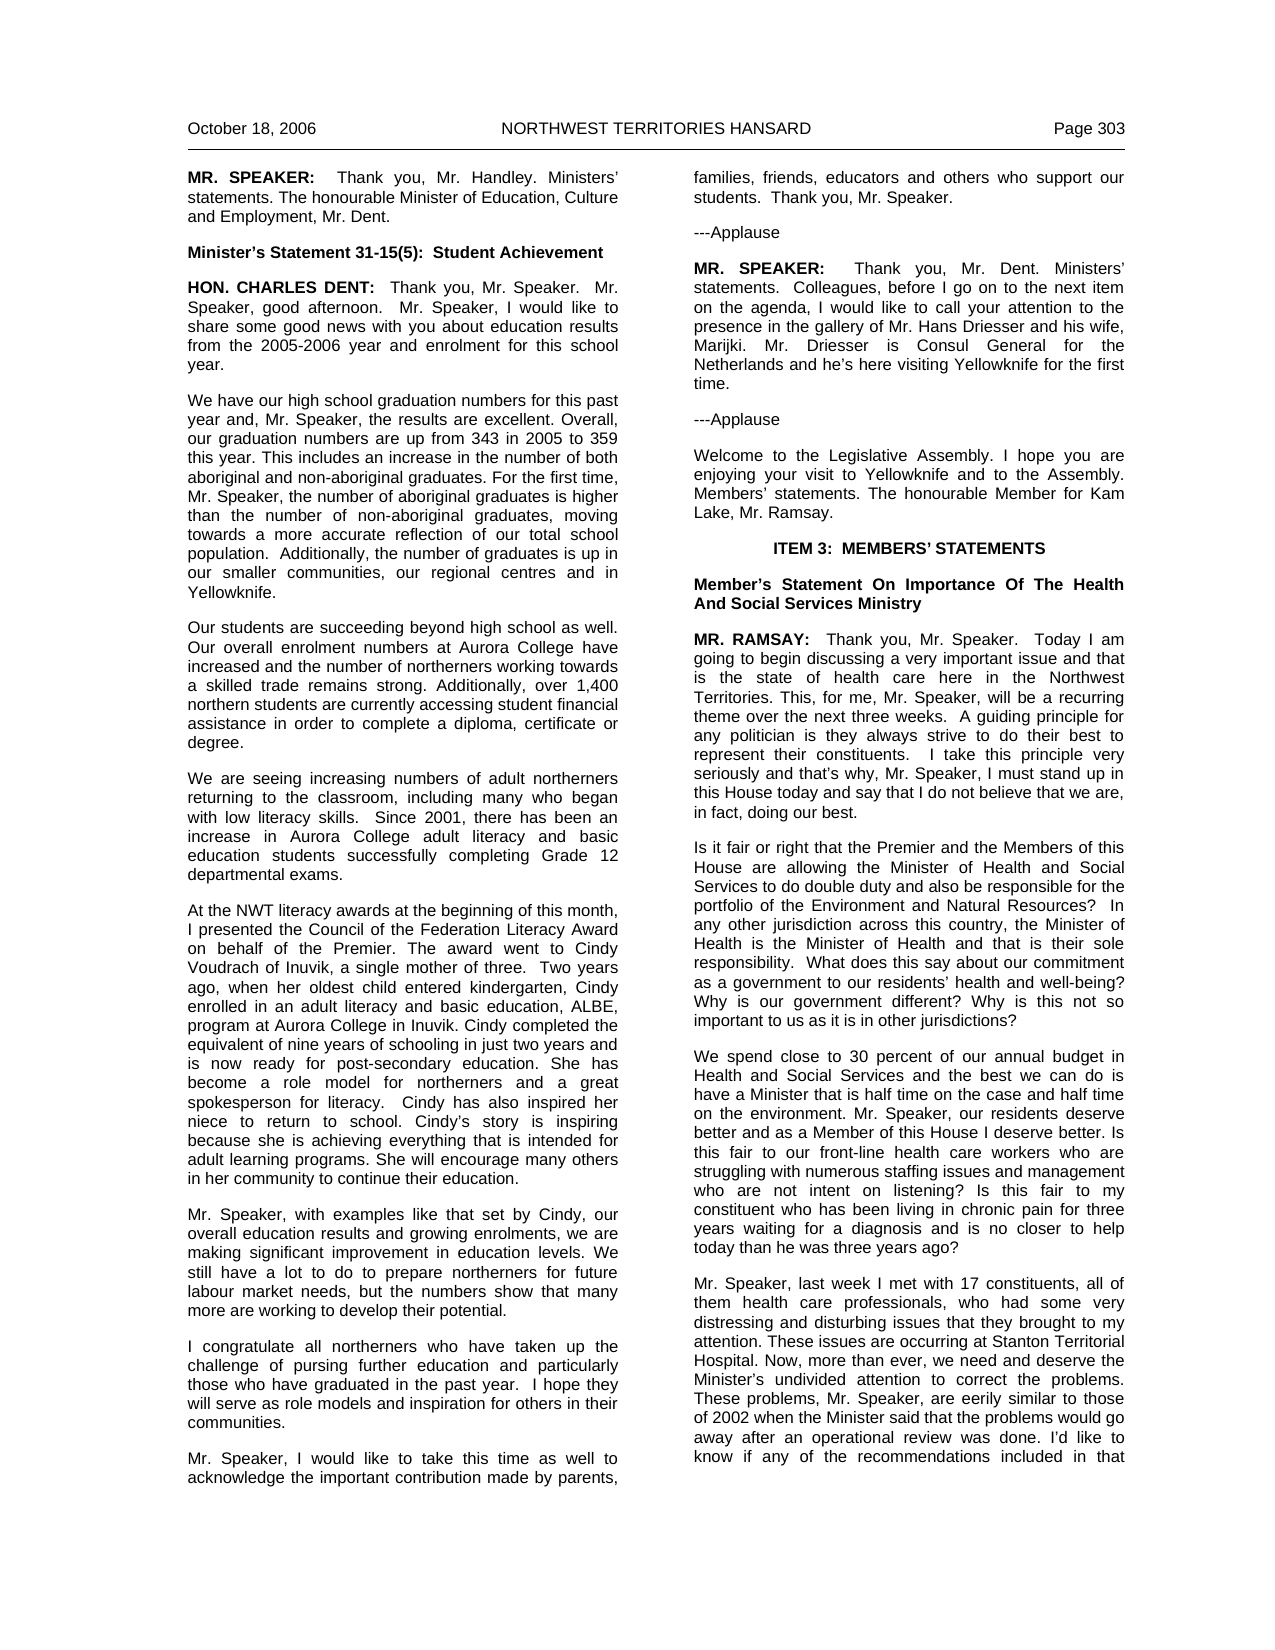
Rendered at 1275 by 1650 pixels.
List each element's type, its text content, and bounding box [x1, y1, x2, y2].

text Mr. Speaker, with examples like that set by Cindy, our overall education results and growing enrolments, we are making significant improvement in education levels. We still have a lot to do to prepare northerners for future labour market needs, but the numbers show that many more are working to develop their potential. [187, 1205, 619, 1320]
text Mr. Speaker, I would like to take this time as well to acknowledge the important contribution made by parents, families, friends, educators and others who support our students. Thank you, Mr. Speaker. [187, 1449, 619, 1487]
subtitle Member’s Statement On Importance Of The Health And Social Services Ministry [694, 575, 1125, 613]
subtitle ITEM 3: MEMBERS’ STATEMENTS [694, 539, 1125, 558]
text Mr. Speaker, I would like to take this time as well to acknowledge the important contribution made by parents, families, friends, educators and others who support our students. Thank you, Mr. Speaker. [694, 168, 1125, 207]
text MR. SPEAKER: Thank you, Mr. Dent. Ministers’ statements. Colleagues, before I go on to the next item on the agenda, I would like to call your attention to the presence in the gallery of Mr. Hans Driesser and his wife, Marijki. Mr. Driesser is Consul General for the Netherlands and he’s here visiting Yellowknife for the first time. [694, 259, 1125, 393]
text HON. CHARLES DENT: Thank you, Mr. Speaker. Mr. Speaker, good afternoon. Mr. Speaker, I would like to share some good news with you about education results from the 2005-2006 year and enrolment for this school year. [187, 278, 619, 374]
text We are seeing increasing numbers of adult northerners returning to the classroom, including many who began with low literacy skills. Since 2001, there has been an increase in Aurora College adult literacy and basic education students successfully completing Grade 12 departmental exams. [187, 769, 619, 884]
subtitle Minister’s Statement 31-15(5): Student Achievement [187, 242, 619, 262]
text We have our high school graduation numbers for this past year and, Mr. Speaker, the results are excellent. Overall, our graduation numbers are up from 343 in 2005 to 359 this year. This includes an increase in the number of both aboriginal and non-aboriginal graduates. For the first time, Mr. Speaker, the number of aboriginal graduates is higher than the number of non-aboriginal graduates, moving towards a more accurate reflection of our total school population. Additionally, the number of graduates is up in our smaller communities, our regional centres and in Yellowknife. [187, 391, 619, 602]
text At the NWT literacy awards at the beginning of this month, I presented the Council of the Federation Literacy Award on behalf of the Premier. The award went to Cindy Voudrach of Inuvik, a single mother of three. Two years ago, when her oldest child entered kindergarten, Cindy enrolled in an adult literacy and basic education, ALBE, program at Aurora College in Inuvik. Cindy completed the equivalent of nine years of schooling in just two years and is now ready for post-secondary education. She has become a role model for northerners and a great spokesperson for literacy. Cindy has also inspired her niece to return to school. Cindy’s story is inspiring because she is achieving everything that is intended for adult learning programs. She will encourage many others in her community to continue their education. [187, 901, 619, 1188]
text Our students are succeeding beyond high school as well. Our overall enrolment numbers at Aurora College have increased and the number of northerners working towards a skilled trade remains strong. Additionally, over 1,400 northern students are currently accessing student financial assistance in order to complete a diploma, certificate or degree. [187, 618, 619, 752]
text ---Applause [694, 410, 1125, 429]
text ---Applause [694, 223, 1125, 242]
text Is it fair or right that the Premier and the Members of this House are allowing the Minister of Health and Social Services to do double duty and also be responsible for the portfolio of the Environment and Natural Resources? In any other jurisdiction across this country, the Minister of Health is the Minister of Health and that is their sole responsibility. What does this say about our commitment as a government to our residents’ health and well-being? Why is our government different? Why is this not so important to us as it is in other jurisdictions? [694, 838, 1125, 1030]
text I congratulate all northerners who have taken up the challenge of pursing further education and particularly those who have graduated in the past year. I hope they will serve as role models and inspiration for others in their communities. [187, 1337, 619, 1432]
text We spend close to 30 percent of our annual budget in Health and Social Services and the best we can do is have a Minister that is half time on the case and half time on the environment. Mr. Speaker, our residents deserve better and as a Member of this House I deserve better. Is this fair to our front-line health care workers who are struggling with numerous staffing issues and management who are not intent on listening? Is this fair to my constituent who has been living in chronic pain for three years waiting for a diagnosis and is no closer to help today than he was three years ago? [694, 1047, 1125, 1257]
text Welcome to the Legislative Assembly. I hope you are enjoying your visit to Yellowknife and to the Assembly. Members’ statements. The honourable Member for Kam Lake, Mr. Ramsay. [694, 446, 1125, 522]
text MR. RAMSAY: Thank you, Mr. Speaker. Today I am going to begin discussing a very important issue and that is the state of health care here in the Northwest Territories. This, for me, Mr. Speaker, will be a recurring theme over the next three weeks. A guiding principle for any politician is they always strive to do their best to represent their constituents. I take this principle very seriously and that’s why, Mr. Speaker, I must stand up in this House today and say that I do not believe that we are, in fact, doing our best. [694, 630, 1125, 822]
text MR. SPEAKER: Thank you, Mr. Handley. Ministers’ statements. The honourable Minister of Education, Culture and Employment, Mr. Dent. [187, 168, 619, 226]
